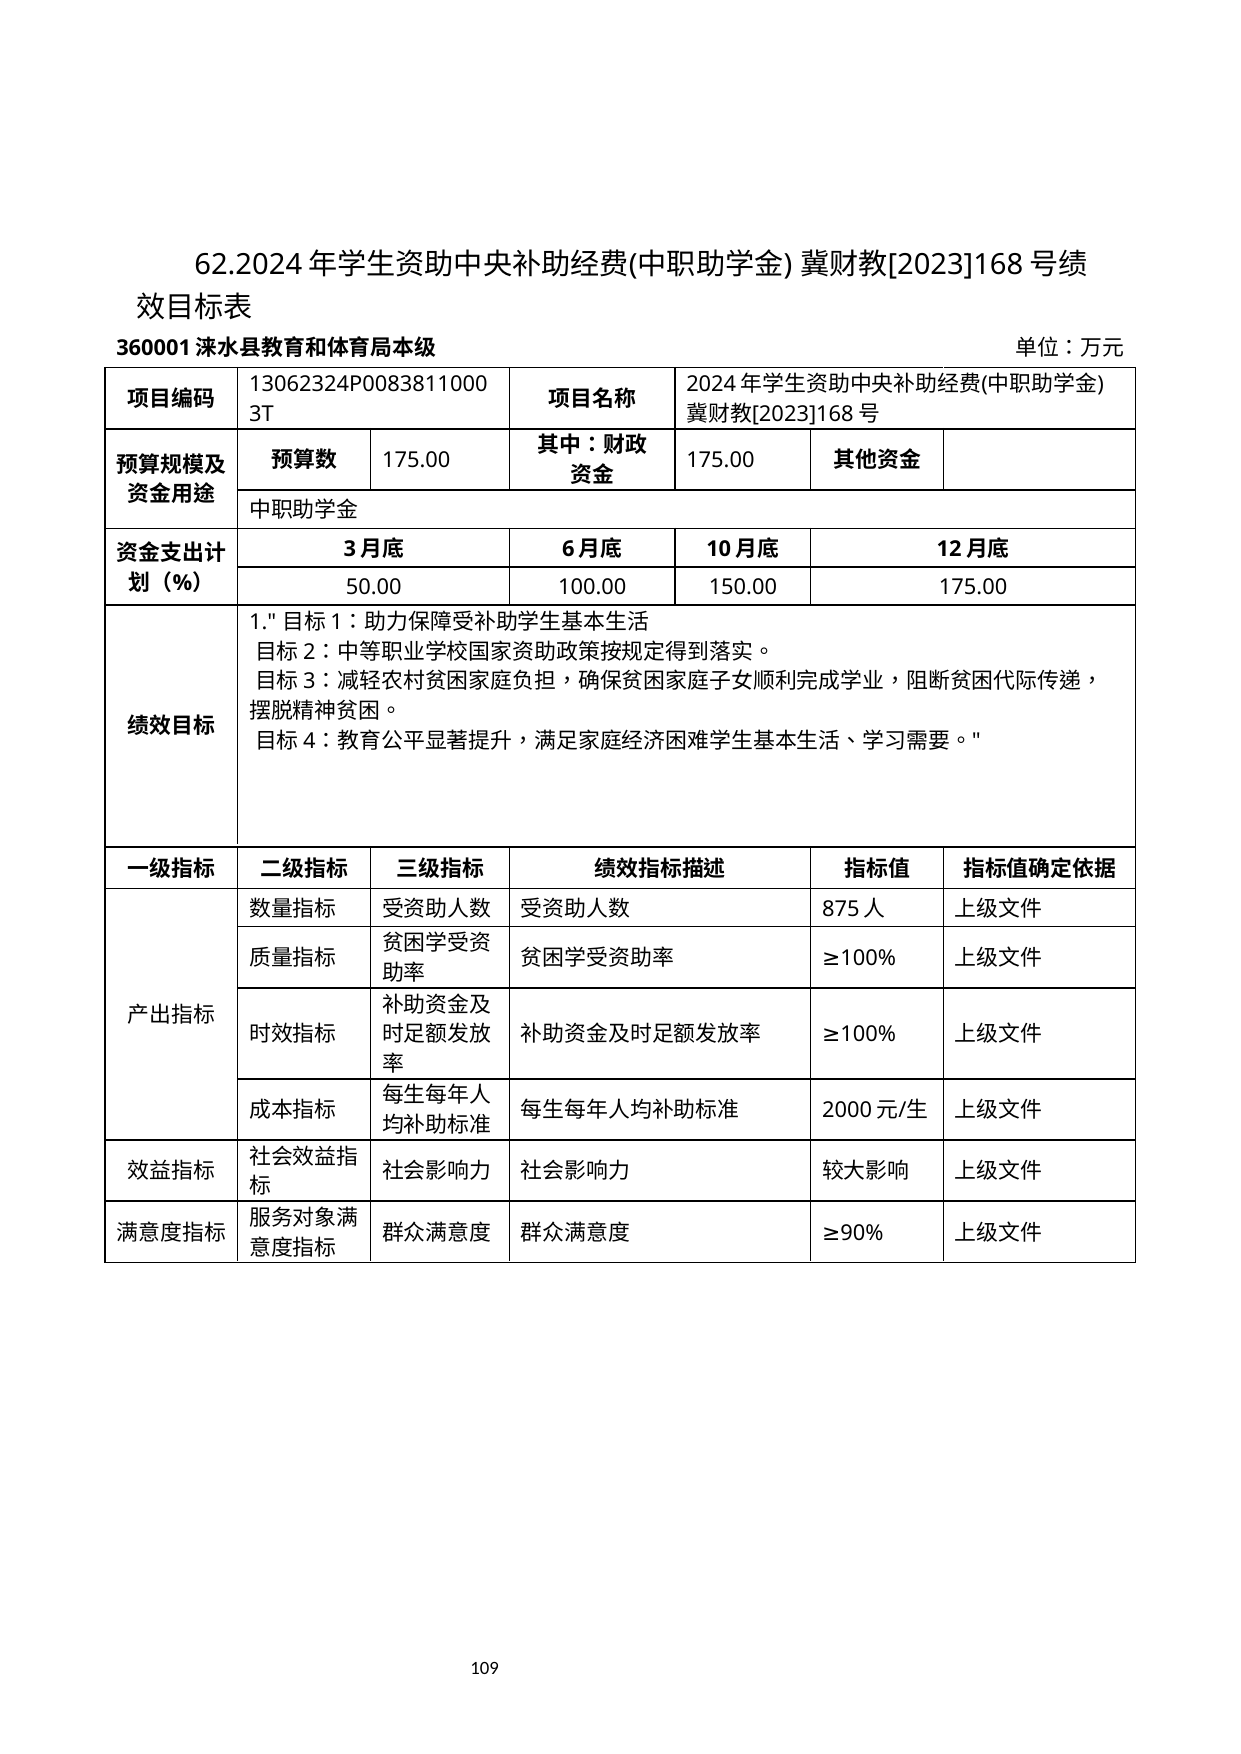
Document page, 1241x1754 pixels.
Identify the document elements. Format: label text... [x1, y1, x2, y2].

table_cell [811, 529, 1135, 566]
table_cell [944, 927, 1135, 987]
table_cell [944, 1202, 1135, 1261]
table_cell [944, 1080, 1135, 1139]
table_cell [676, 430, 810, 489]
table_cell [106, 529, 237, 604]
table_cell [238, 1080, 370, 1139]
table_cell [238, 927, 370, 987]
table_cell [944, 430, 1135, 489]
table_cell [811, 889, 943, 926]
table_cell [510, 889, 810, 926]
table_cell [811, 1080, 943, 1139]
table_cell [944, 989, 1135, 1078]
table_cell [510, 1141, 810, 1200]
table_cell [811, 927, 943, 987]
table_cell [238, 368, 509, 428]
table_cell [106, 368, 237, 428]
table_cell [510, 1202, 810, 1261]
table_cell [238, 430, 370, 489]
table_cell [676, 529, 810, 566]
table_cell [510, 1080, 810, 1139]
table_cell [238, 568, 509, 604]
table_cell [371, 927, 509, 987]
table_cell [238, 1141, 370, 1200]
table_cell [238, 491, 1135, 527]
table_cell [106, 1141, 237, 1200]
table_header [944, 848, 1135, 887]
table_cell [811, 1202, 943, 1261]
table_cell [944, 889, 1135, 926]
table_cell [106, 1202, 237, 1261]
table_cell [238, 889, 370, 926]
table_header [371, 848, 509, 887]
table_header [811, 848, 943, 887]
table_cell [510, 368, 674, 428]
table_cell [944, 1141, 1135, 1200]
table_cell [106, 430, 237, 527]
text 62.2024年学生资助中央补助经费(中职助学金) 冀财教[2023]168号绩效目标表 [136, 241, 1104, 325]
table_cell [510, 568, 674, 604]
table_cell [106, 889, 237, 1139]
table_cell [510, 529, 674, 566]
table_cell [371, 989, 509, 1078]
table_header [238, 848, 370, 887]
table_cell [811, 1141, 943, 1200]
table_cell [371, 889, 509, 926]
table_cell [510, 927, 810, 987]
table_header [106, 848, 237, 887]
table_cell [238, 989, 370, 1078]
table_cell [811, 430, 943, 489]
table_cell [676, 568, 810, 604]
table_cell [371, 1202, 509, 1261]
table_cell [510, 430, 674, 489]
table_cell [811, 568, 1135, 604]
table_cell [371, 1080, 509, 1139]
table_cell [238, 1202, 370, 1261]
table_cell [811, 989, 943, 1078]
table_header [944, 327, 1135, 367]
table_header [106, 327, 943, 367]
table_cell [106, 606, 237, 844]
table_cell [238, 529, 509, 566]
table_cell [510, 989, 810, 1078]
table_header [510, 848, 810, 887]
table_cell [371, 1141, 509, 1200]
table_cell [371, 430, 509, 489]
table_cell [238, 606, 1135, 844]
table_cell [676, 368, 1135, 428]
